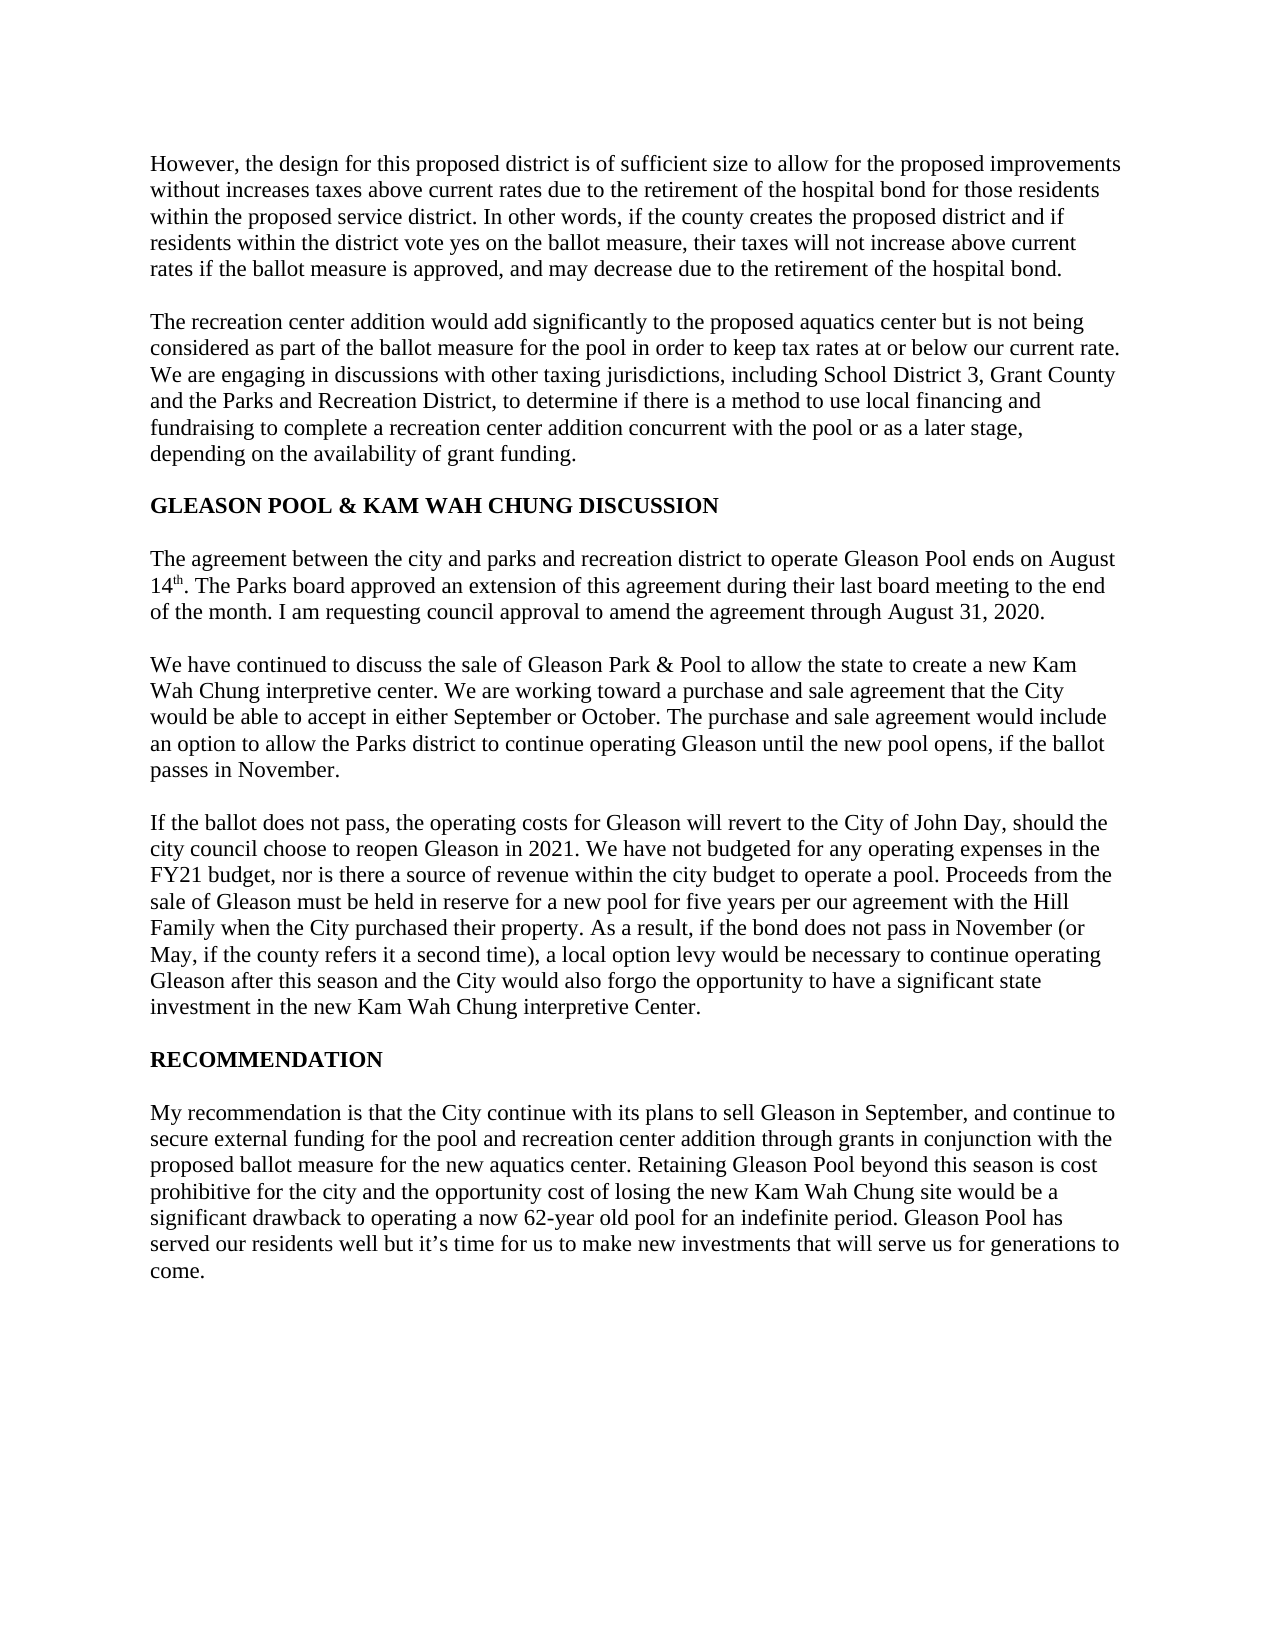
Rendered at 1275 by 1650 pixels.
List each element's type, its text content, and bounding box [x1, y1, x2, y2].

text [150, 150, 1125, 282]
text The recreation center addition would add significantly to the proposed aquatics center but is not being considered as part of the ballot measure for the pool in order to keep tax rates at or below our current rate. We are engaging in discussions with other taxing jurisdictions, including School District 3, Grant County and the Parks and Recreation District, to determine if there is a method to use local financing and fundraising to complete a recreation center addition concurrent with the pool or as a later stage, depending on the availability of grant funding. [150, 308, 1125, 466]
text If the ballot does not pass, the operating costs for Gleason will revert to the City of John Day, should the city council choose to reopen Gleason in 2021. We have not budgeted for any operating expenses in the FY21 budget, nor is there a source of revenue within the city budget to operate a pool. Proceeds from the sale of Gleason must be held in reserve for a new pool for five years per our agreement with the Hill Family when the City purchased their property. As a result, if the bond does not pass in November (or May, if the county refers it a second time), a local option levy would be necessary to continue operating Gleason after this season and the City would also forgo the opportunity to have a significant state investment in the new Kam Wah Chung interpretive Center. [150, 809, 1125, 1020]
text My recommendation is that the City continue with its plans to sell Gleason in September, and continue to secure external funding for the pool and recreation center addition through grants in conjunction with the proposed ballot measure for the new aquatics center. Retaining Gleason Pool beyond this season is cost prohibitive for the city and the opportunity cost of losing the new Kam Wah Chung site would be a significant drawback to operating a now 62-year old pool for an indefinite period. Gleason Pool has served our residents well but it’s time for us to make new investments that will serve us for generations to come. [150, 1099, 1125, 1283]
text RECOMMENDATION [150, 1046, 1125, 1072]
text The agreement between the city and parks and recreation district to operate Gleason Pool ends on August 14th. The Parks board approved an extension of this agreement during their last board meeting to the end of the month. I am requesting council approval to amend the agreement through August 31, 2020. [150, 545, 1125, 624]
text We have continued to discuss the sale of Gleason Park & Pool to allow the state to create a new Kam Wah Chung interpretive center. We are working toward a purchase and sale agreement that the City would be able to accept in either September or October. The purchase and sale agreement would include an option to allow the Parks district to continue operating Gleason until the new pool opens, if the ballot passes in November. [150, 651, 1125, 782]
text GLEASON POOL & KAM WAH CHUNG DISCUSSION [150, 493, 1125, 519]
